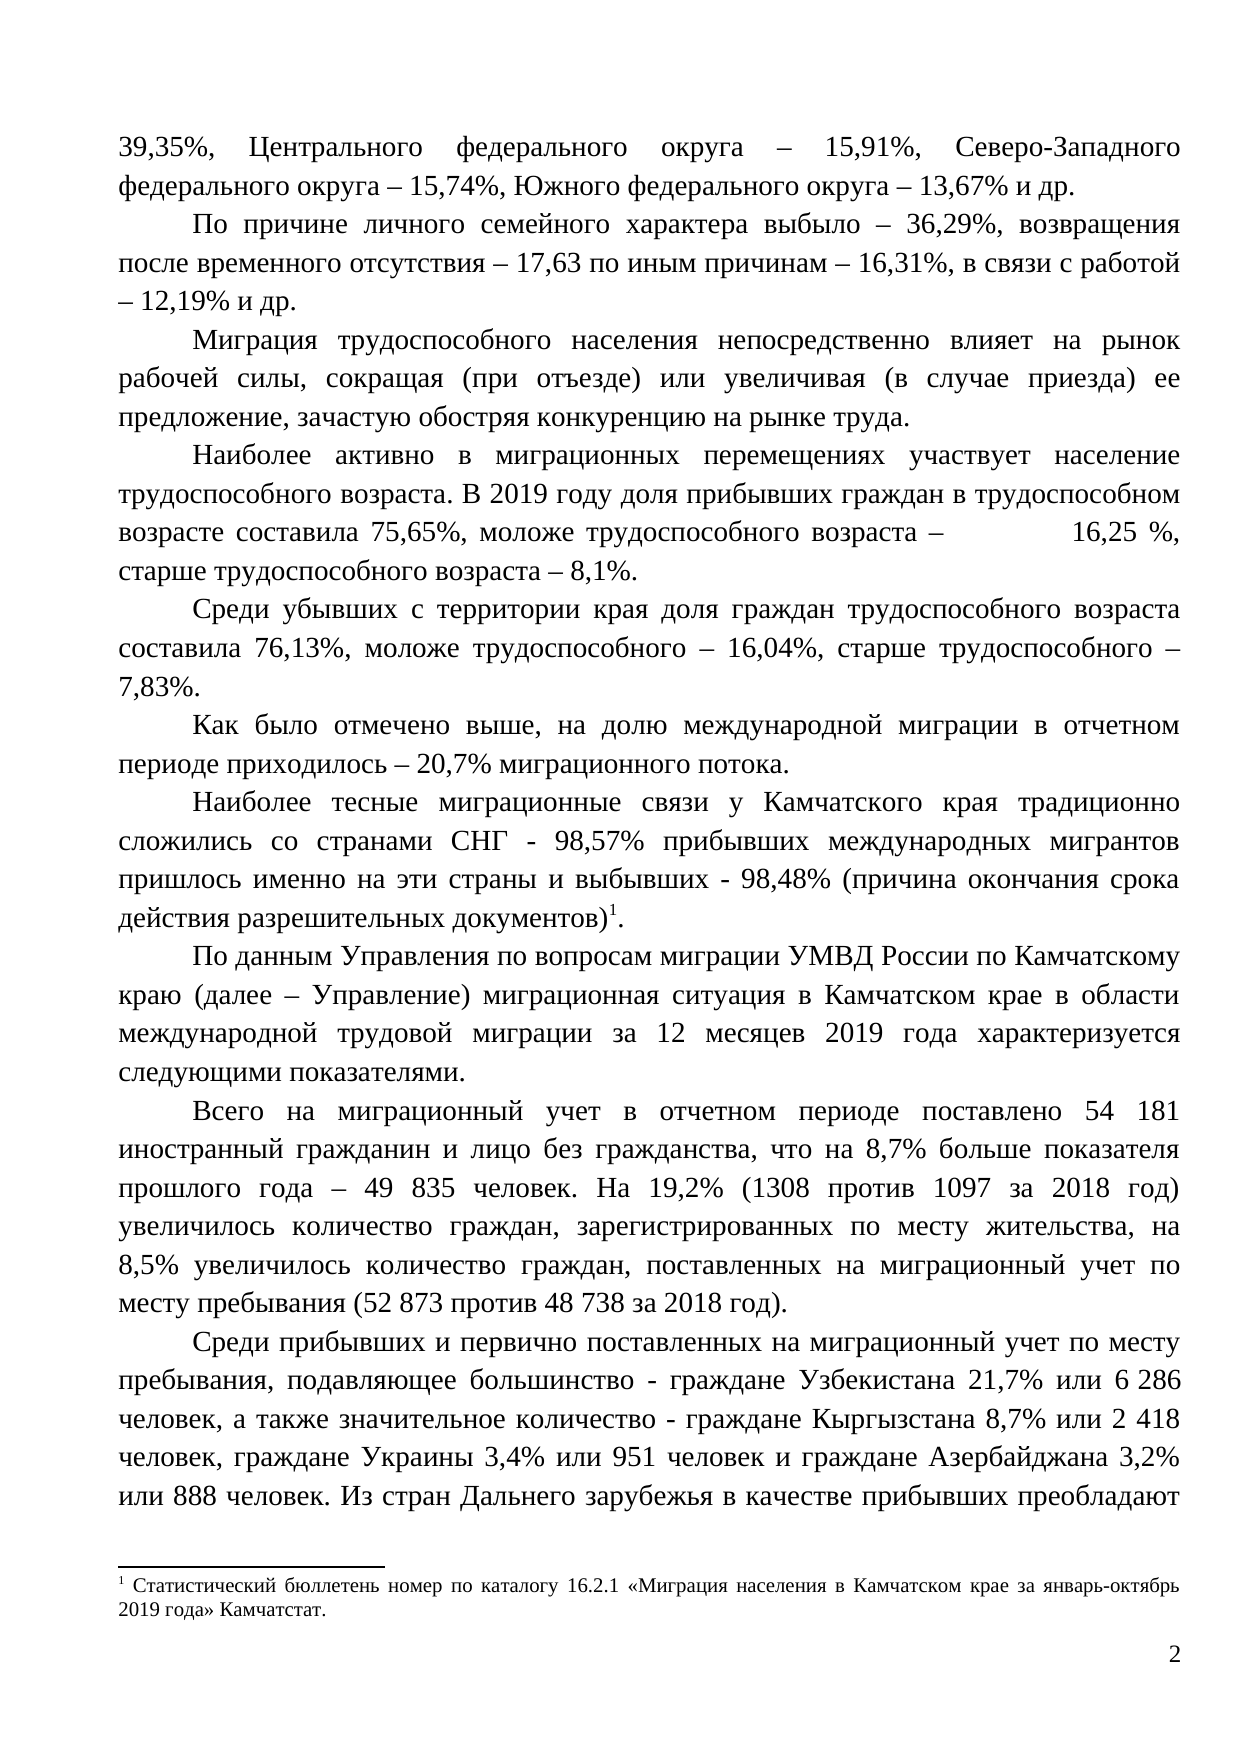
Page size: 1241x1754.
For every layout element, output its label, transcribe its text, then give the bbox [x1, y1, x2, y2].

text Миграция трудоспособного населения непосредственно влияет на рынок рабочей силы, сокращая (при отъезде) или увеличивая (в случае приезда) ее предложение, зачастую обостряя конкуренцию на рынке труда. [118, 322, 1181, 432]
text По причине личного семейного характера выбыло – 36,29%, возвращения после временного отсутствия – 17,63 по иным причинам – 16,31%, в связи с работой – 12,19% и др. [118, 206, 1181, 317]
text Наиболее тесные миграционные связи у Камчатского края традиционно сложились со странами СНГ - 98,57% прибывших международных мигрантов пришлось именно на эти страны и выбывших - 98,48% (причина окончания срока действия разрешительных документов). [118, 784, 1181, 933]
text Всего на миграционный учет в отчетном периоде поставлено 54 181 иностранный гражданин и лицо без гражданства, что на 8,7% больше показателя прошлого года – 49 835 человек. На 19,2% (1308 против 1097 за 2018 год) увеличилось количество граждан, зарегистрированных по месту жительства, на 8,5% увеличилось количество граждан, поставленных на миграционный учет по месту пребывания (52 873 против 48 738 за 2018 год). [118, 1093, 1181, 1319]
text Среди убывших с территории края доля граждан трудоспособного возраста составила 76,13%, моложе трудоспособного – 16,04%, старше трудоспособного – 7,83%. [118, 592, 1181, 702]
text Наиболее активно в миграционных перемещениях участвует население трудоспособного возраста. В 2019 году доля прибывших граждан в трудоспособном возрасте составила 75,65%, моложе трудоспособного возраста – 16,25 %, старше трудоспособного возраста – 8,1%. [118, 437, 1181, 587]
text Как было отмечено выше, на долю международной миграции в отчетном периоде приходилось – 20,7% миграционного потока. [118, 707, 1181, 779]
text По данным Управления по вопросам миграции УМВД России по Камчатскому краю (далее – Управление) миграционная ситуация в Камчатском крае в области международной трудовой миграции за 12 месяцев 2019 года характеризуется следующими показателями. [118, 938, 1181, 1088]
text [118, 1324, 1181, 1512]
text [118, 129, 1181, 201]
